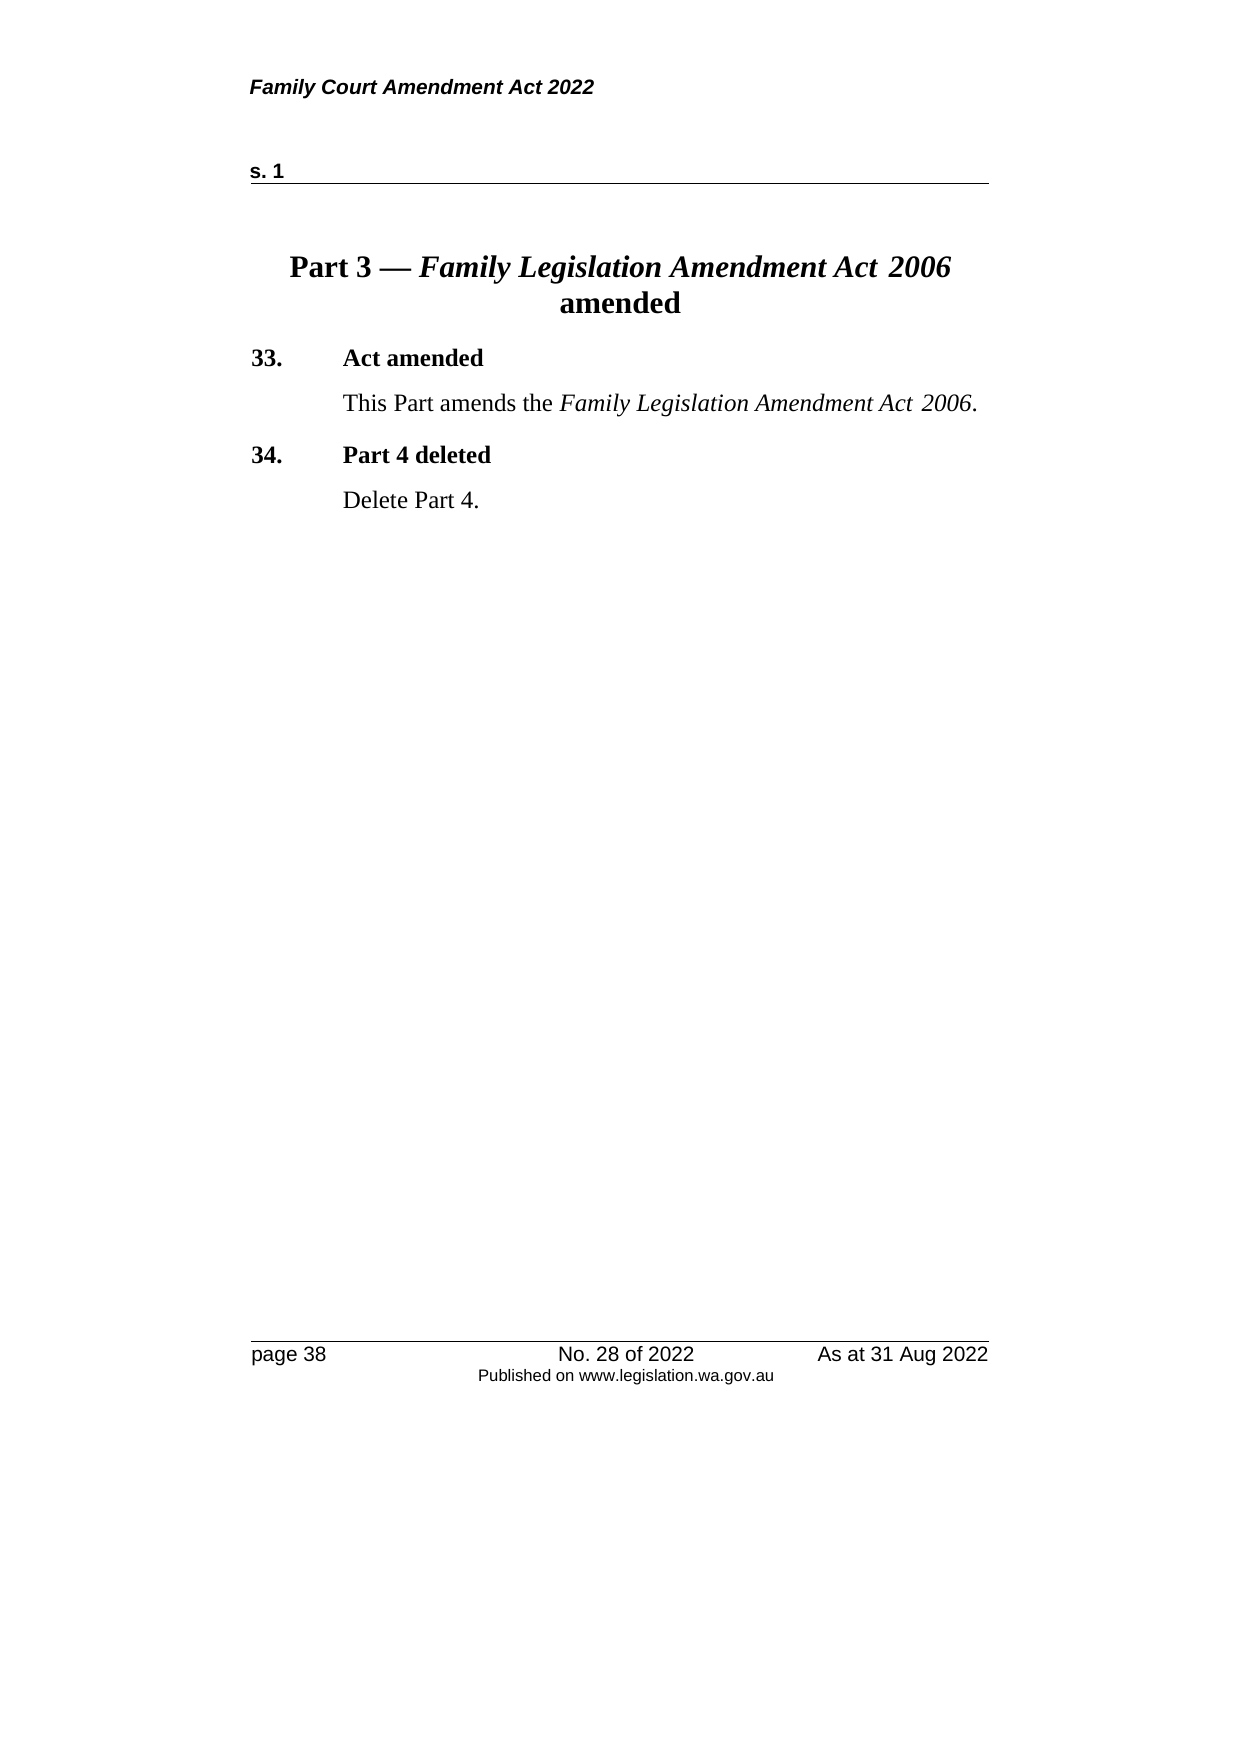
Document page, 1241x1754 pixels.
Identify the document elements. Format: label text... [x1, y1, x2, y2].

text This Part amends the Family Legislation Amendment Act 2006. [251, 388, 989, 417]
subtitle 33. Act amended [251, 343, 989, 372]
subtitle Part 3 — Family Legislation Amendment Act 2006 amended [251, 248, 989, 320]
text Delete Part 4. [251, 485, 989, 514]
subtitle 34. Part 4 deleted [251, 440, 989, 469]
